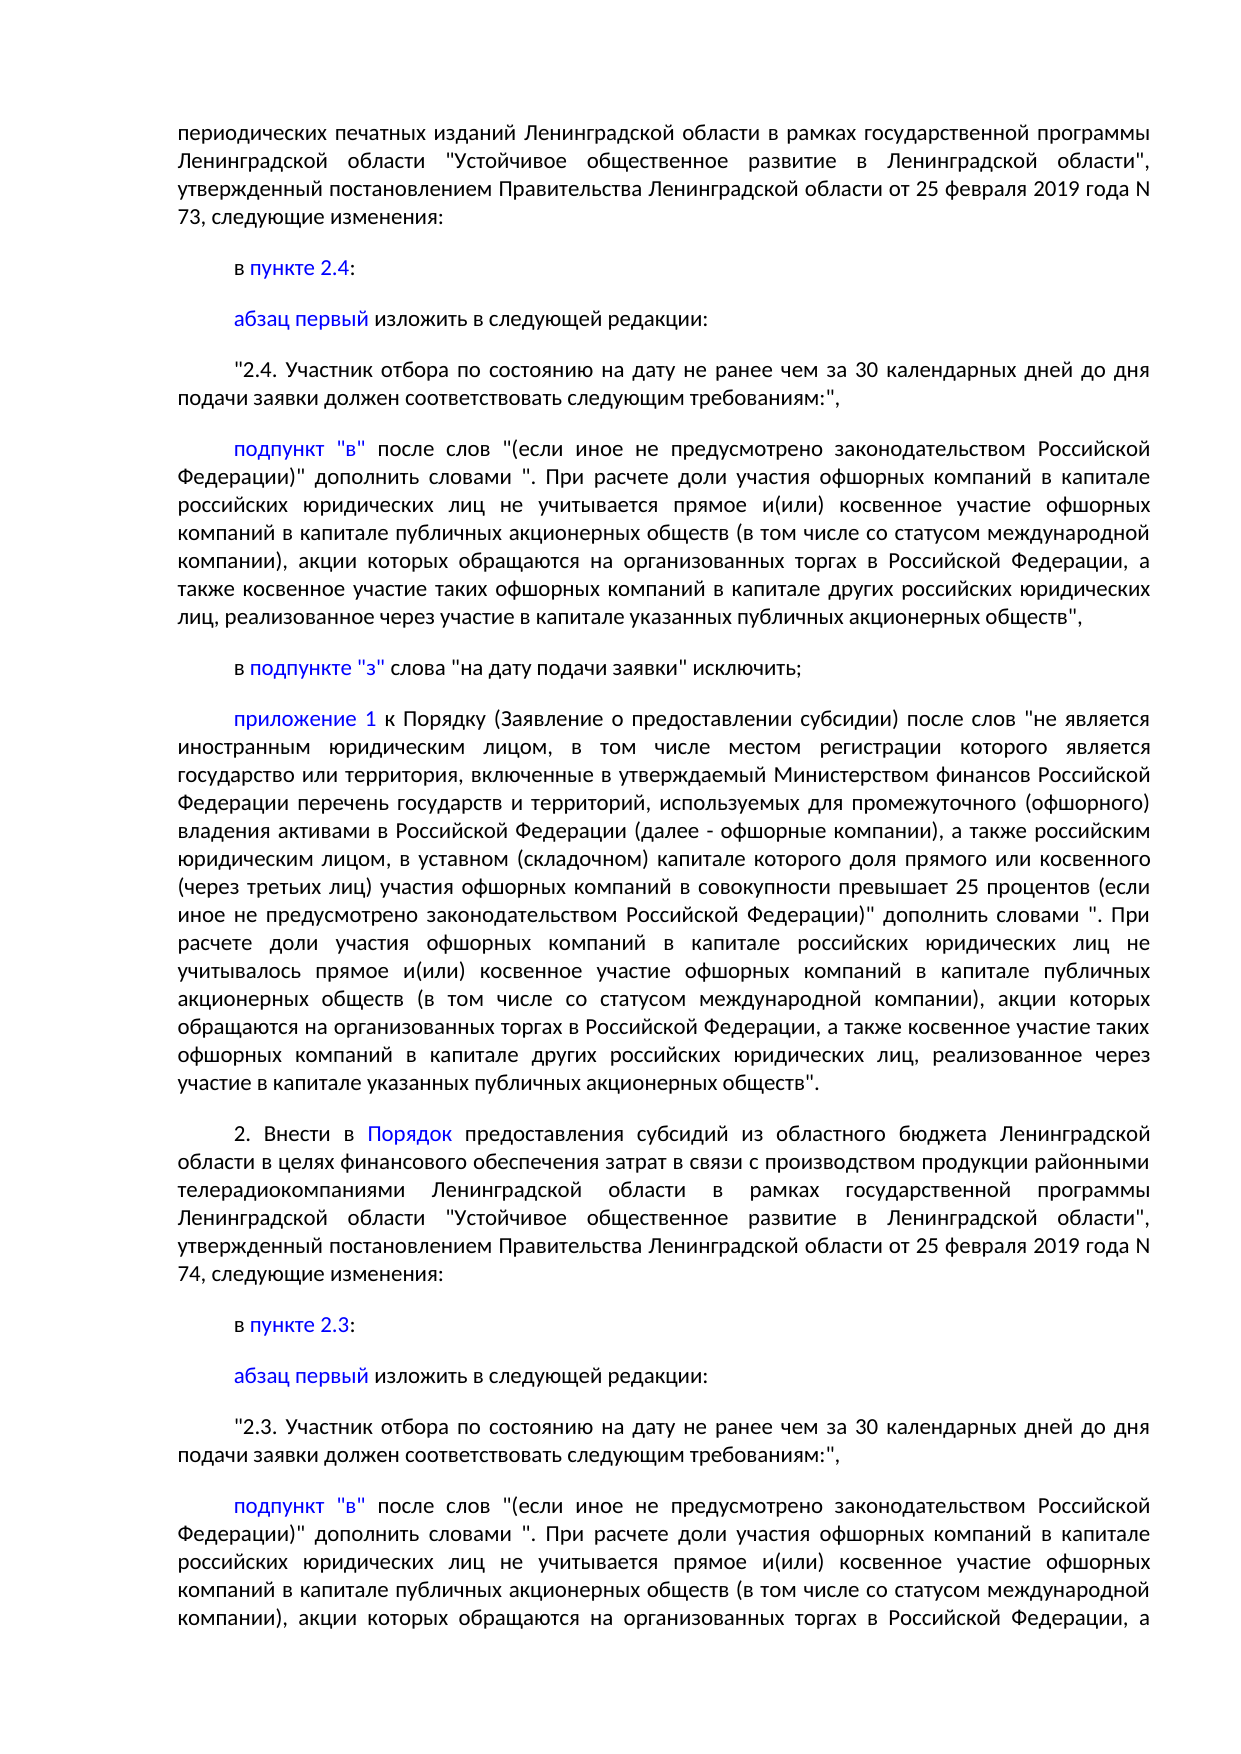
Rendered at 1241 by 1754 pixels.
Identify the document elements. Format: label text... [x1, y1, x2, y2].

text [177, 1491, 1152, 1631]
text "2.3. Участник отбора по состоянию на дату не ранее чем за 30 календарных дней до дня подачи заявки должен соответствовать следующим требованиям:", [177, 1412, 1152, 1468]
text абзац первый изложить в следующей редакции: [177, 304, 1152, 332]
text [177, 118, 1152, 230]
text приложение 1 к Порядку (Заявление о предоставлении субсидии) после слов "не является иностранным юридическим лицом, в том числе местом регистрации которого является государство или территория, включенные в утверждаемый Министерством финансов Российской Федерации перечень государств и территорий, используемых для промежуточного (офшорного) владения активами в Российской Федерации (далее - офшорные компании), а также российским юридическим лицом, в уставном (складочном) капитале которого доля прямого или косвенного (через третьих лиц) участия офшорных компаний в совокупности превышает 25 процентов (если иное не предусмотрено законодательством Российской Федерации)" дополнить словами ". При расчете доли участия офшорных компаний в капитале российских юридических лиц не учитывалось прямое и(или) косвенное участие офшорных компаний в капитале публичных акционерных обществ (в том числе со статусом международной компании), акции которых обращаются на организованных торгах в Российской Федерации, а также косвенное участие таких офшорных компаний в капитале других российских юридических лиц, реализованное через участие в капитале указанных публичных акционерных обществ". [177, 704, 1152, 1096]
text в пункте 2.3: [177, 1310, 1152, 1338]
text 2. Внести в Порядок предоставления субсидий из областного бюджета Ленинградской области в целях финансового обеспечения затрат в связи с производством продукции районными телерадиокомпаниями Ленинградской области в рамках государственной программы Ленинградской области "Устойчивое общественное развитие в Ленинградской области", утвержденный постановлением Правительства Ленинградской области от 25 февраля 2019 года N 74, следующие изменения: [177, 1119, 1152, 1287]
text в подпункте "з" слова "на дату подачи заявки" исключить; [177, 653, 1152, 681]
text абзац первый изложить в следующей редакции: [177, 1361, 1152, 1389]
text "2.4. Участник отбора по состоянию на дату не ранее чем за 30 календарных дней до дня подачи заявки должен соответствовать следующим требованиям:", [177, 355, 1152, 411]
text в пункте 2.4: [177, 253, 1152, 281]
